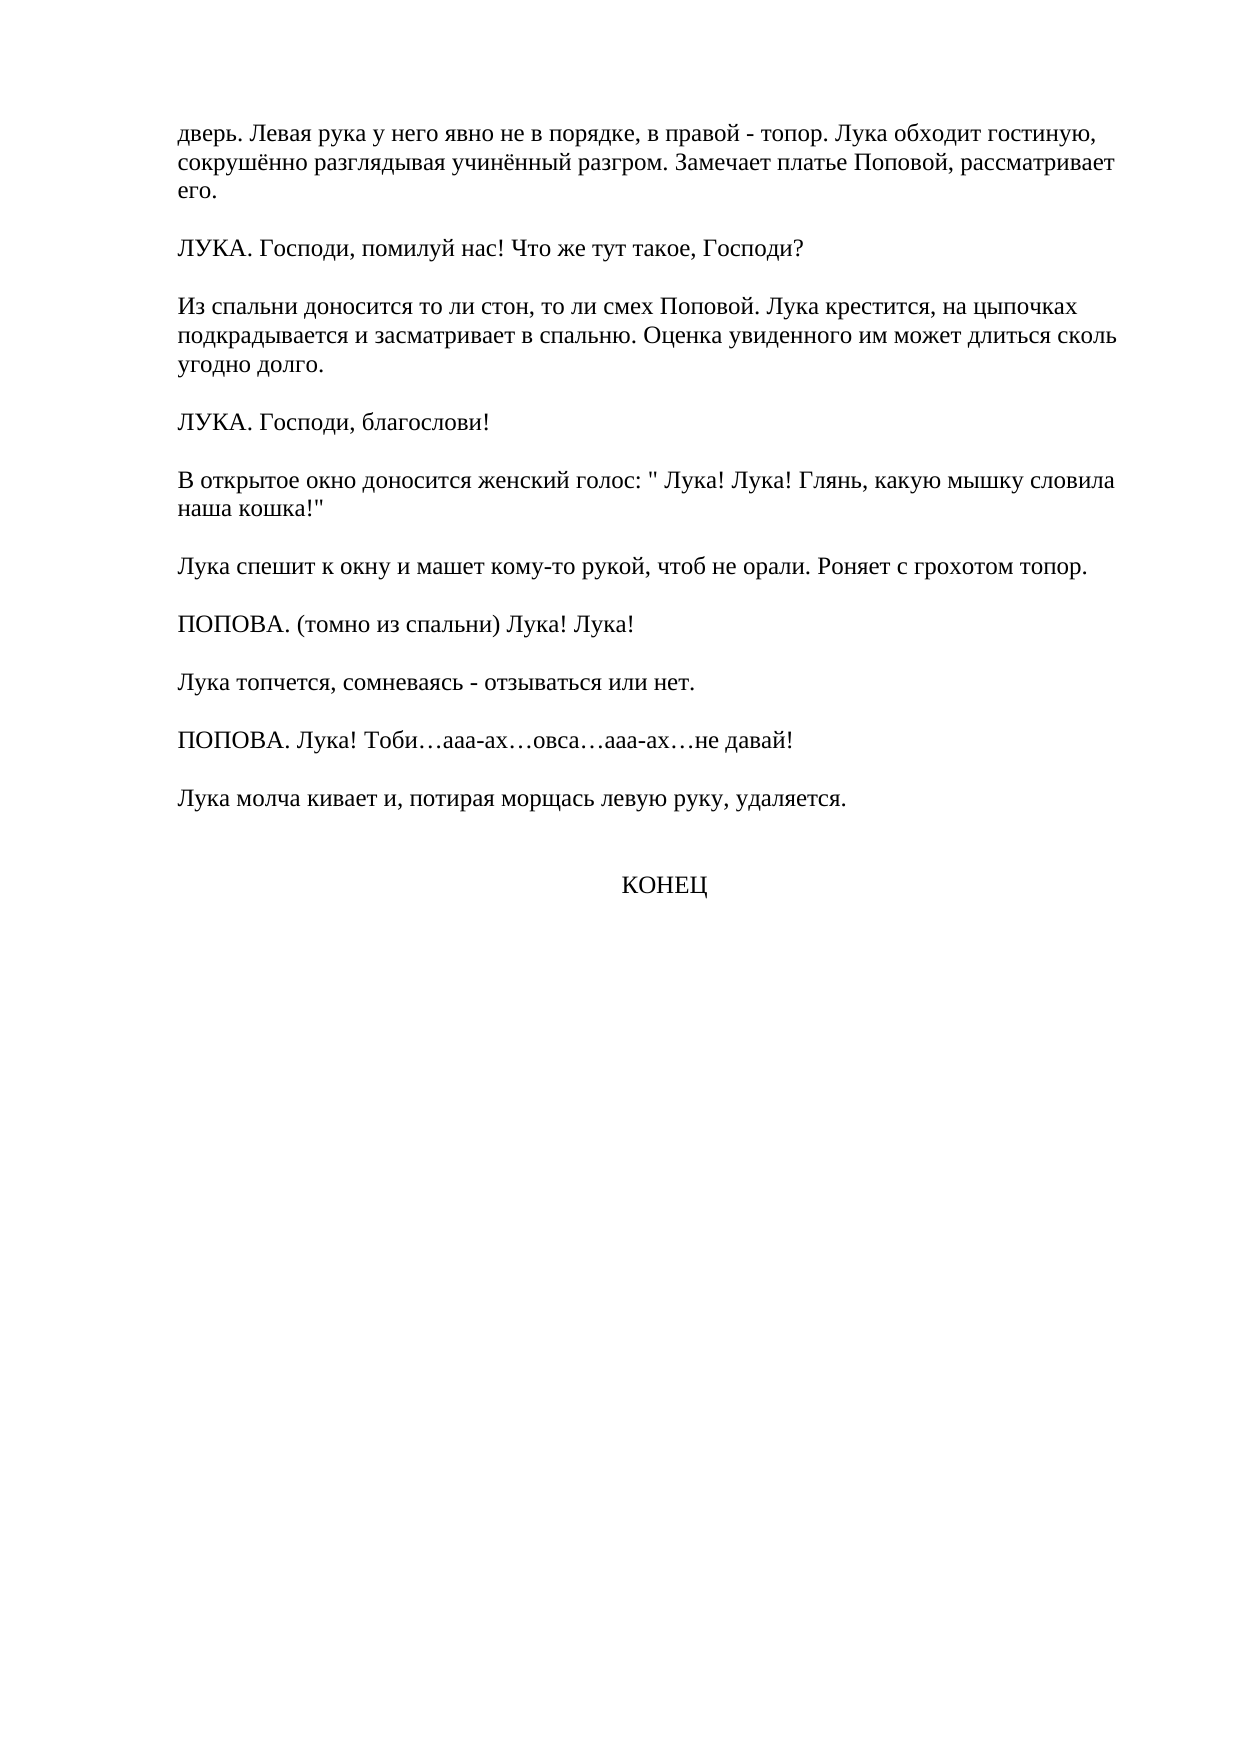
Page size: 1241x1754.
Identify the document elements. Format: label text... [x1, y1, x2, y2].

text ЛУКА. Господи, помилуй нас! Что же тут такое, Господи? [177, 233, 1152, 262]
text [177, 118, 1152, 204]
text Лука топчется, сомневаясь - отзываться или нет. [177, 667, 1152, 696]
text ПОПОВА. (томно из спальни) Лука! Лука! [177, 609, 1152, 638]
text Лука молча кивает и, потирая морщась левую руку, удаляется. [177, 783, 1152, 812]
text ЛУКА. Господи, благослови! [177, 407, 1152, 436]
text Лука спешит к окну и машет кому-то рукой, чтоб не орали. Роняет с грохотом топор. [177, 551, 1152, 580]
text В открытое окно доносится женский голос: " Лука! Лука! Глянь, какую мышку словила наша кошка!" [177, 465, 1152, 522]
text Из спальни доносится то ли стон, то ли смех Поповой. Лука крестится, на цыпочках подкрадывается и засматривает в спальню. Оценка увиденного им может длиться сколь угодно долго. [177, 291, 1152, 378]
text ПОПОВА. Лука! Тоби…ааа-ах…овса…ааа-ах…не давай! [177, 725, 1152, 754]
text КОНЕЦ [177, 841, 1152, 898]
